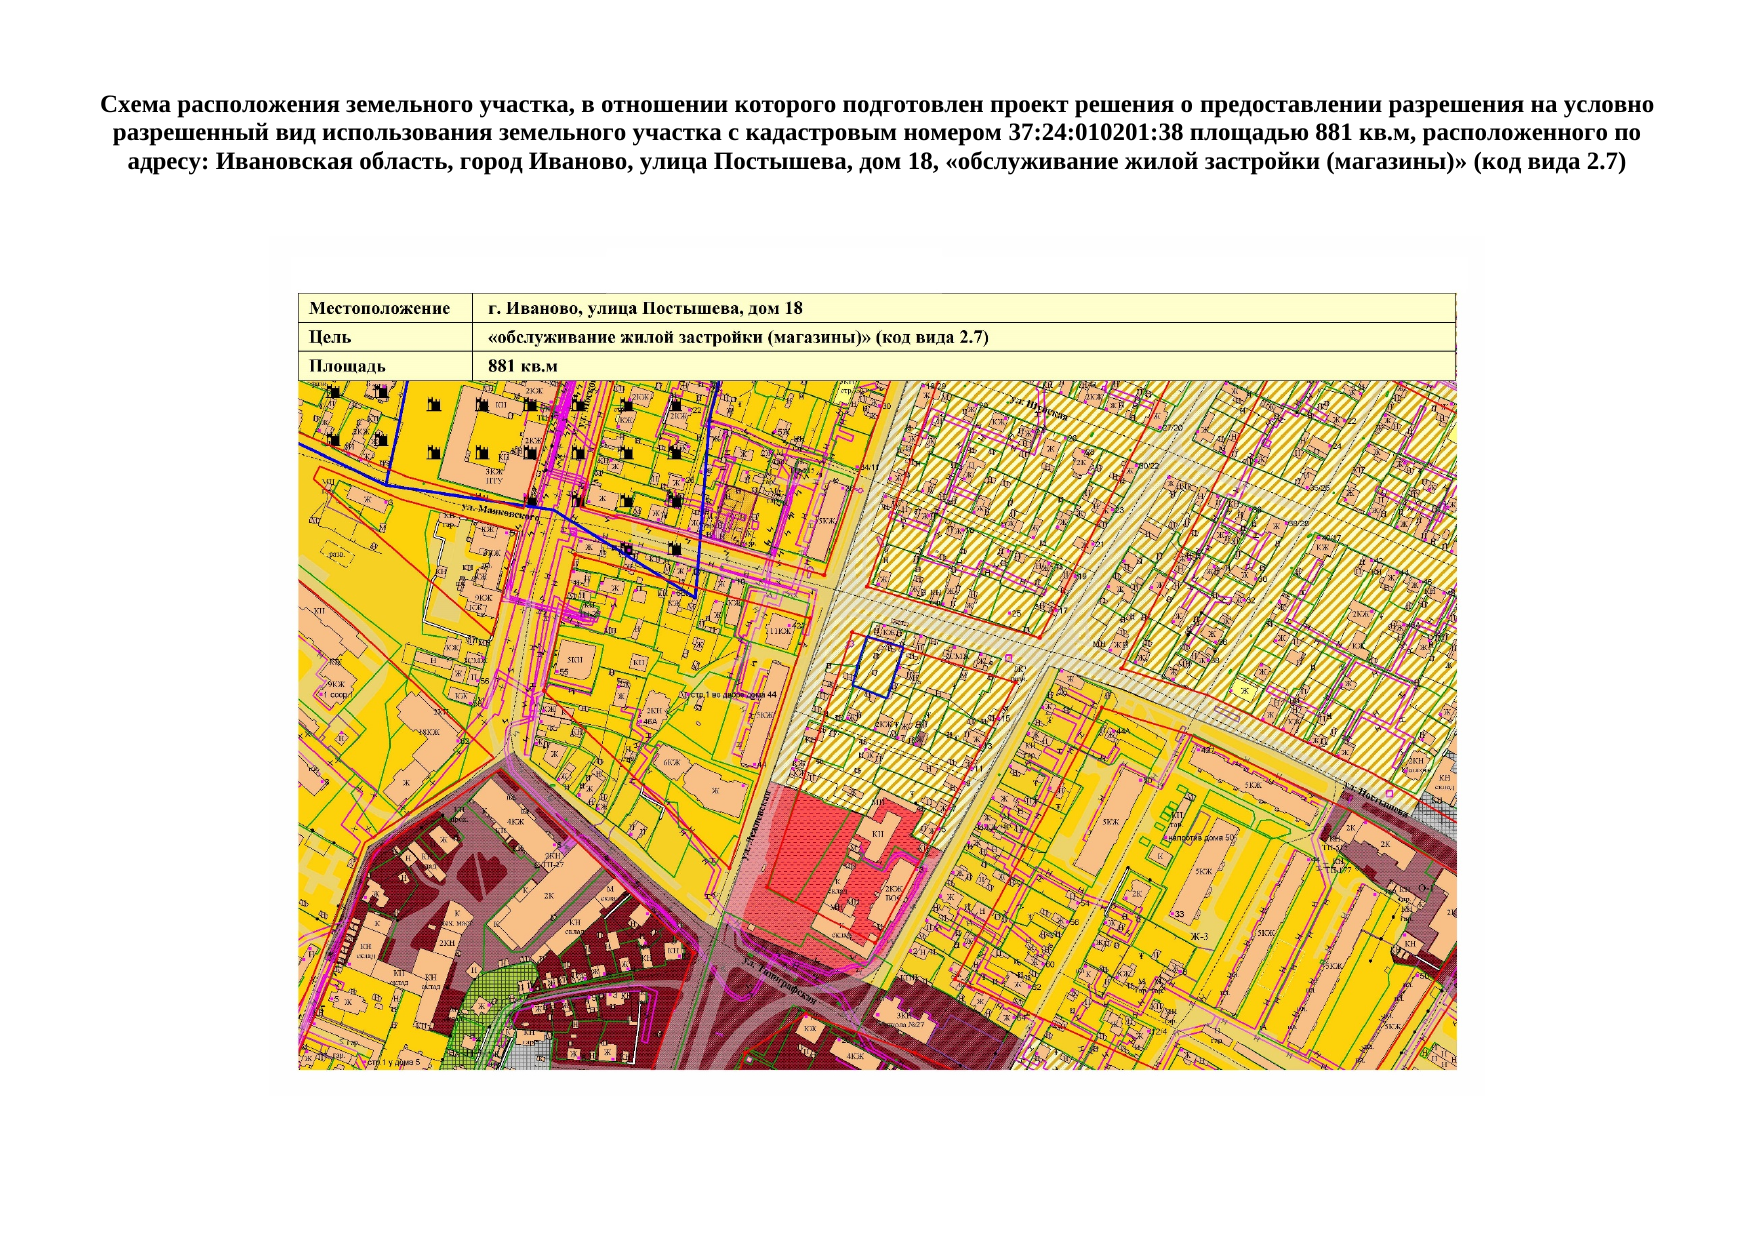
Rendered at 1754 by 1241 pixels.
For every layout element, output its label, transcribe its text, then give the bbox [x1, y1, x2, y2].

text Схема расположения земельного участка, в отношении которого подготовлен проект решения о предоставлении разрешения на условно разрешенный вид использования земельного участка с кадастровым номером 37:24:010201:38 площадью 881 кв.м, расположенного по адресу: Ивановская область, город Иваново, улица Постышева, дом 18, «обслуживание жилой застройки (магазины)» (код вида 2.7) [89, 89, 1665, 175]
picture [269, 236, 1485, 1096]
